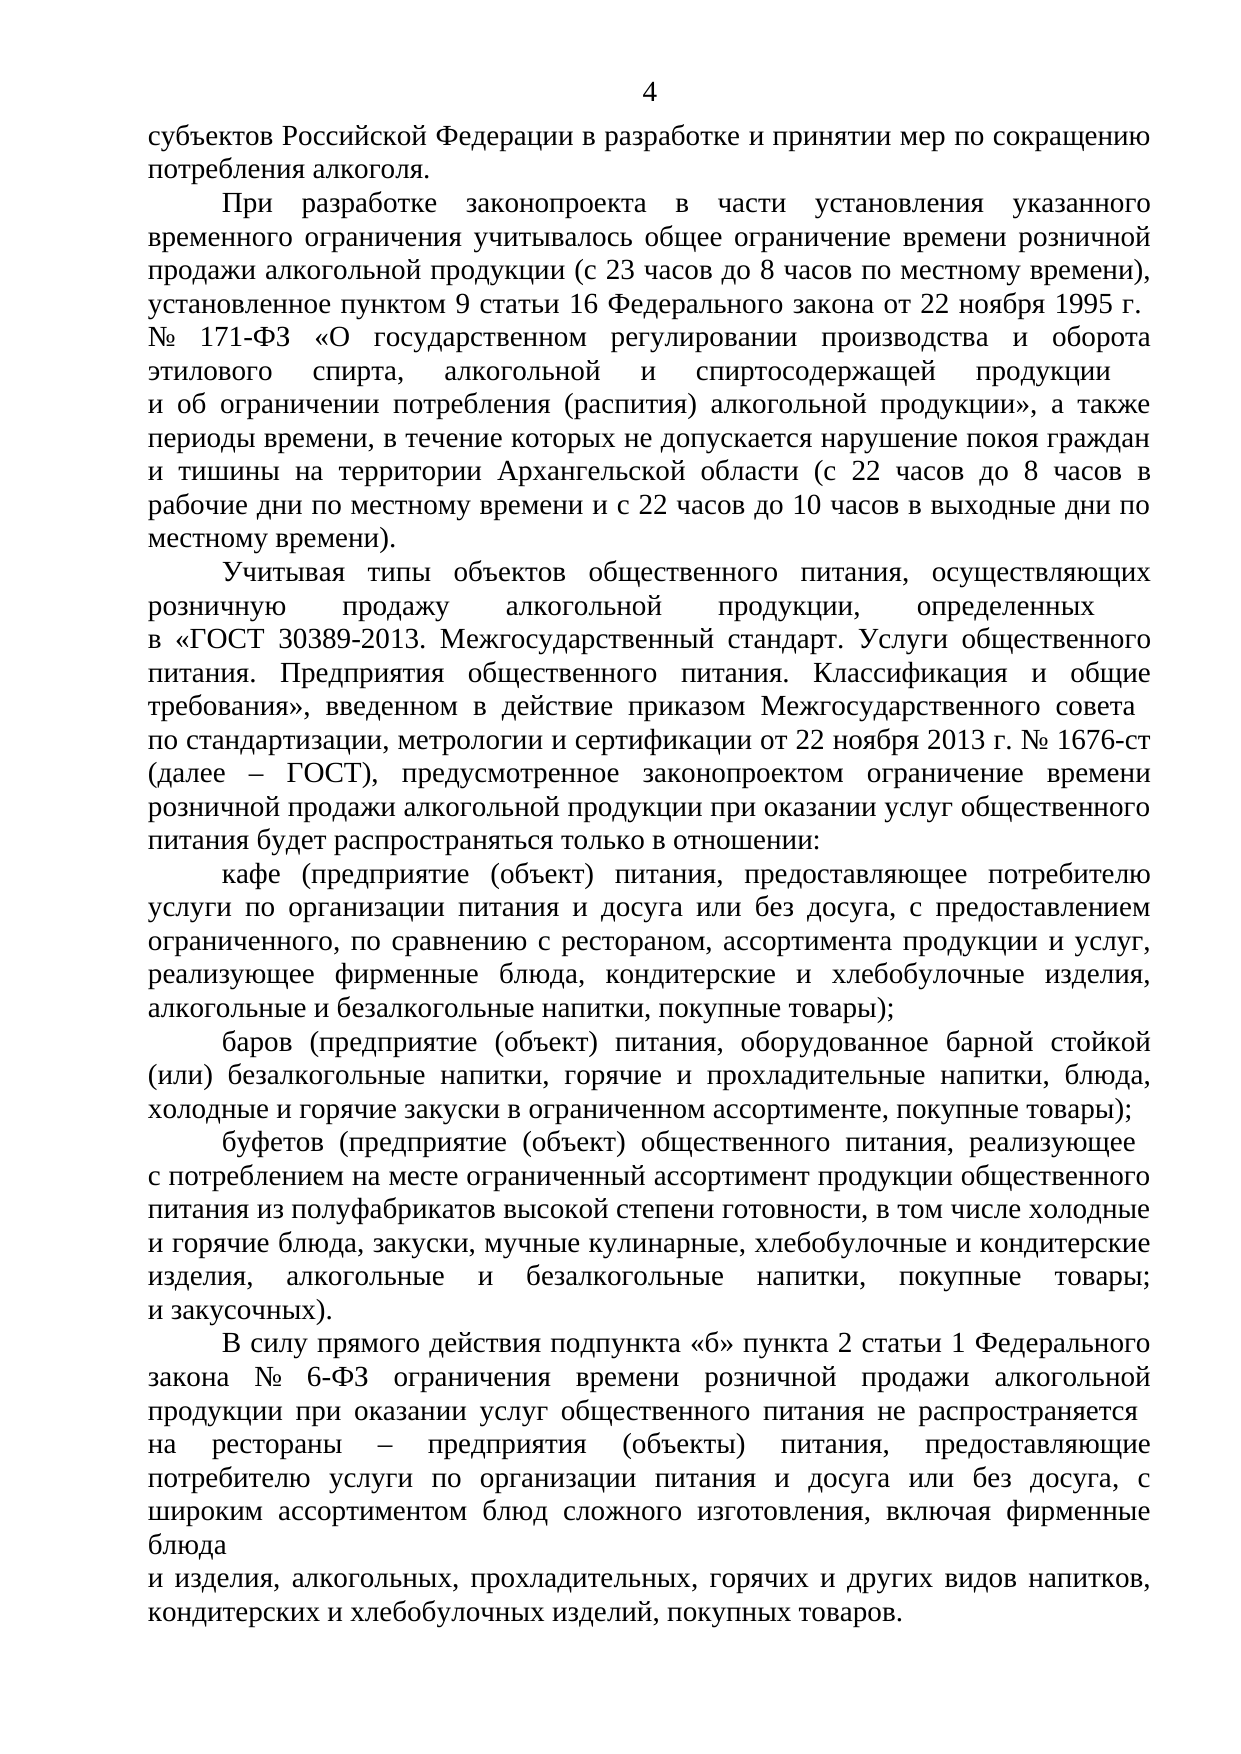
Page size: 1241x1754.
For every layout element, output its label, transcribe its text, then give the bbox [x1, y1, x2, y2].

text кафе (предприятие (объект) питания, предоставляющее потребителю услуги по организации питания и досуга или без досуга, с предоставлением ограниченного, по сравнению с рестораном, ассортимента продукции и услуг, реализующее фирменные блюда, кондитерские и хлебобулочные изделия, алкогольные и безалкогольные напитки, покупные товары); [148, 856, 1152, 1024]
text При разработке законопроекта в части установления указанного временного ограничения учитывалось общее ограничение времени розничной продажи алкогольной продукции (с 23 часов до 8 часов по местному времени), установленное пунктом 9 статьи 16 Федерального закона от 22 ноября 1995 г. № 171-ФЗ «О государственном регулировании производства и оборота этилового спирта, алкогольной и спиртосодержащей продукции и об ограничении потребления (распития) алкогольной продукции», а также периоды времени, в течение которых не допускается нарушение покоя граждан и тишины на территории Архангельской области (с 22 часов до 8 часов в рабочие дни по местному времени и с 22 часов до 10 часов в выходные дни по местному времени). [148, 185, 1152, 554]
text Учитывая типы объектов общественного питания, осуществляющих розничную продажу алкогольной продукции, определенных в «ГОСТ 30389-2013. Межгосударственный стандарт. Услуги общественного питания. Предприятия общественного питания. Классификация и общие требования», введенном в действие приказом Межгосударственного совета по стандартизации, метрологии и сертификации от 22 ноября 2013 г. № 1676-ст (далее – ГОСТ), предусмотренное законопроектом ограничение времени розничной продажи алкогольной продукции при оказании услуг общественного питания будет распространяться только в отношении: [148, 554, 1152, 856]
text В силу прямого действия подпункта «б» пункта 2 статьи 1 Федерального закона № 6-ФЗ ограничения времени розничной продажи алкогольной продукции при оказании услуг общественного питания не распространяется на рестораны – предприятия (объекты) питания, предоставляющие потребителю услуги по организации питания и досуга или без досуга, с широким ассортиментом блюд сложного изготовления, включая фирменные блюда и изделия, алкогольных, прохладительных, горячих и других видов напитков, кондитерских и хлебобулочных изделий, покупных товаров. [148, 1326, 1152, 1627]
text баров (предприятие (объект) питания, оборудованное барной стойкой (или) безалкогольные напитки, горячие и прохладительные напитки, блюда, холодные и горячие закуски в ограниченном ассортименте, покупные товары); [148, 1024, 1152, 1124]
text буфетов (предприятие (объект) общественного питания, реализующее с потреблением на месте ограниченный ассортимент продукции общественного питания из полуфабрикатов высокой степени готовности, в том числе холодные и горячие блюда, закуски, мучные кулинарные, хлебобулочные и кондитерские изделия, алкогольные и безалкогольные напитки, покупные товары; и закусочных). [148, 1124, 1152, 1326]
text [148, 118, 1152, 185]
